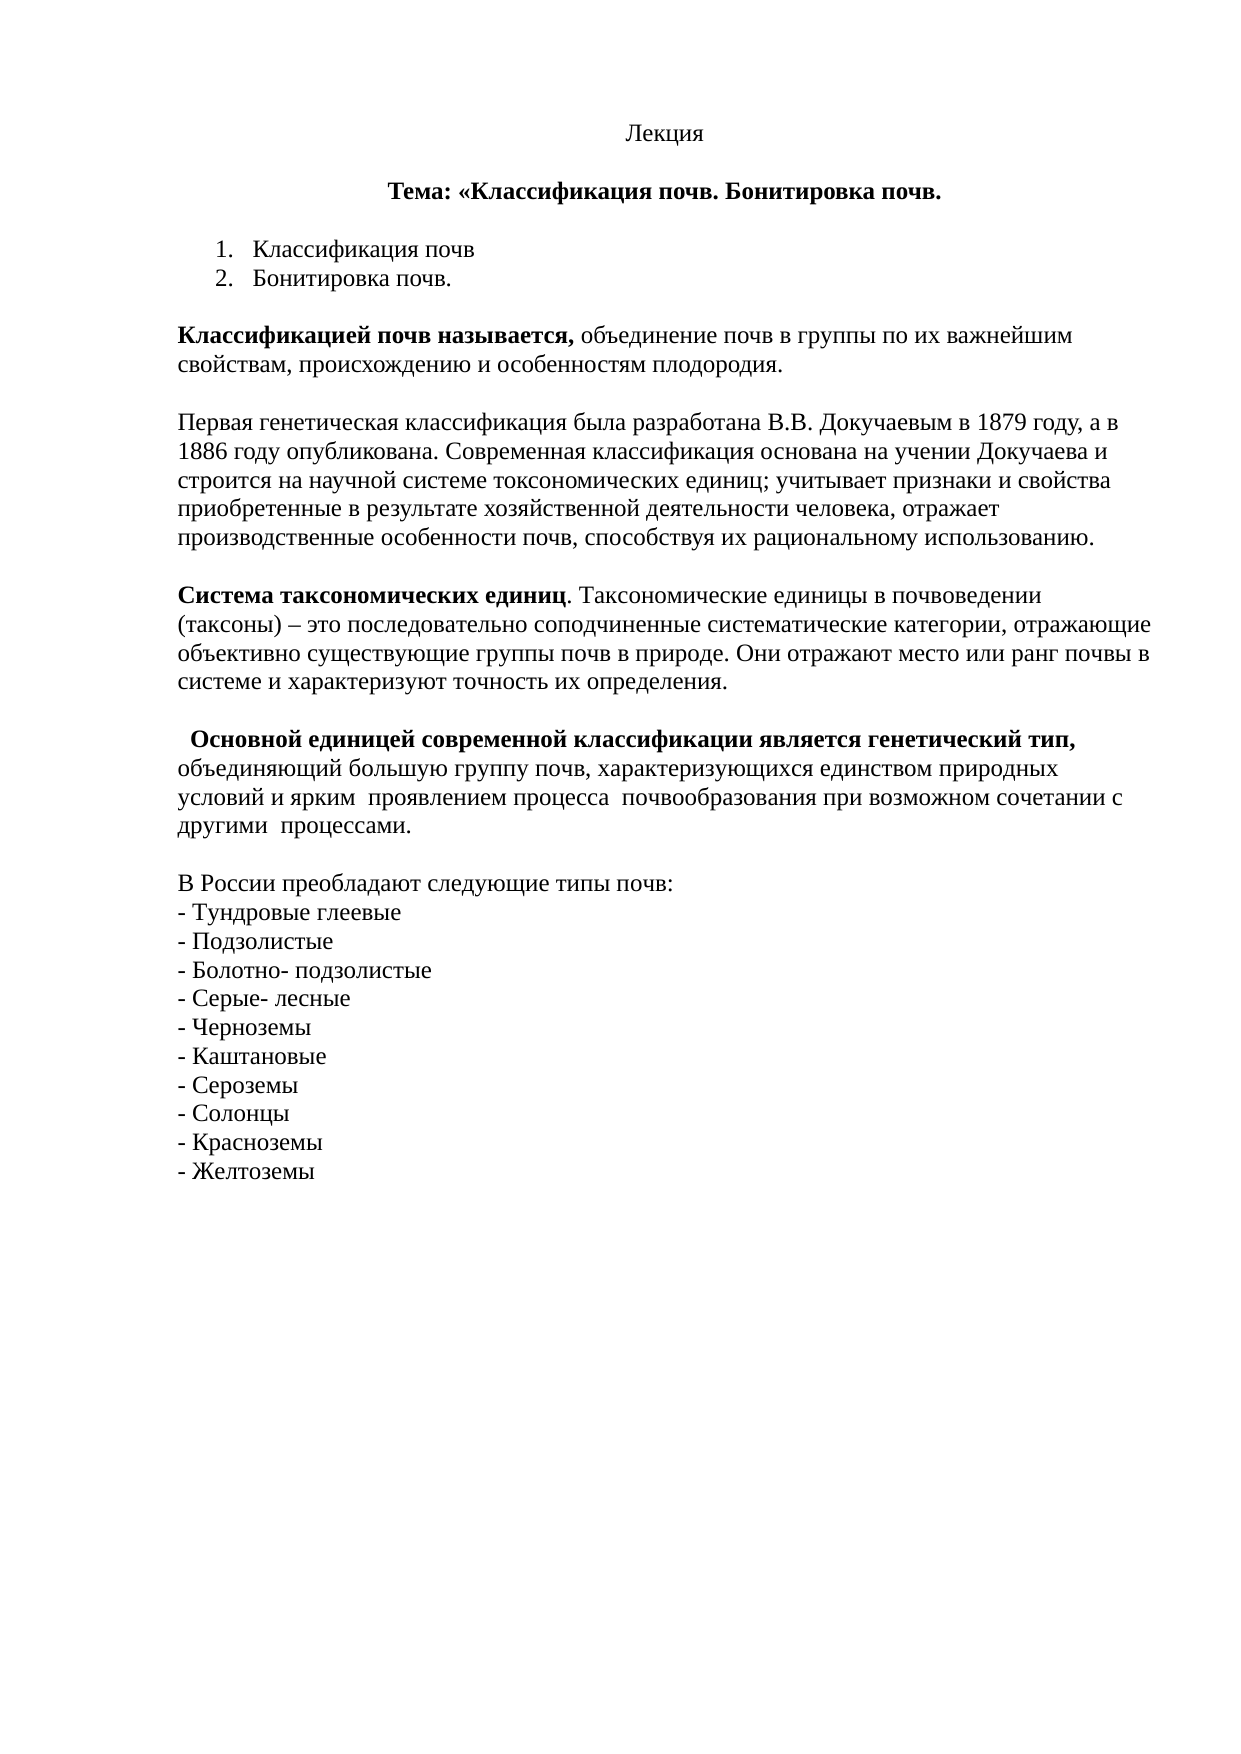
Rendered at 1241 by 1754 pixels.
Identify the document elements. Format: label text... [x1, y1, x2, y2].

text Первая генетическая классификация была разработана В.В. Докучаевым в 1879 году, а в 1886 году опубликована. Современная классификация основана на учении Докучаева и строится на научной системе токсономических единиц; учитывает признаки и свойства приобретенные в результате хозяйственной деятельности человека, отражает производственные особенности почв, способствуя их рациональному использованию. [177, 407, 1152, 551]
text Тема: «Классификация почв. Бонитировка почв. [177, 176, 1152, 205]
text Основной единицей современной классификации является генетический тип, объединяющий большую группу почв, характеризующихся единством природных условий и ярким проявлением процесса почвообразования при возможном сочетании с другими процессами. [177, 724, 1152, 839]
list Бонитировка почв. [215, 263, 1152, 291]
text Система таксономических единиц. Таксономические единицы в почвоведении (таксоны) – это последовательно соподчиненные систематические категории, отражающие объективно существующие группы почв в природе. Они отражают место или ранг почвы в системе и характеризуют точность их определения. [177, 580, 1152, 695]
text Классификацией почв называется, объединение почв в группы по их важнейшим свойствам, происхождению и особенностям плодородия. [177, 321, 1152, 378]
list Классификация почв [215, 234, 1152, 263]
text В России преобладают следующие типы почв: - Тундровые глеевые - Подзолистые - Болотно- подзолистые - Серые- лесные - Черноземы - Каштановые - Сероземы - Солонцы - Красноземы - Желтоземы [177, 868, 1152, 1185]
text Лекция [177, 118, 1152, 147]
